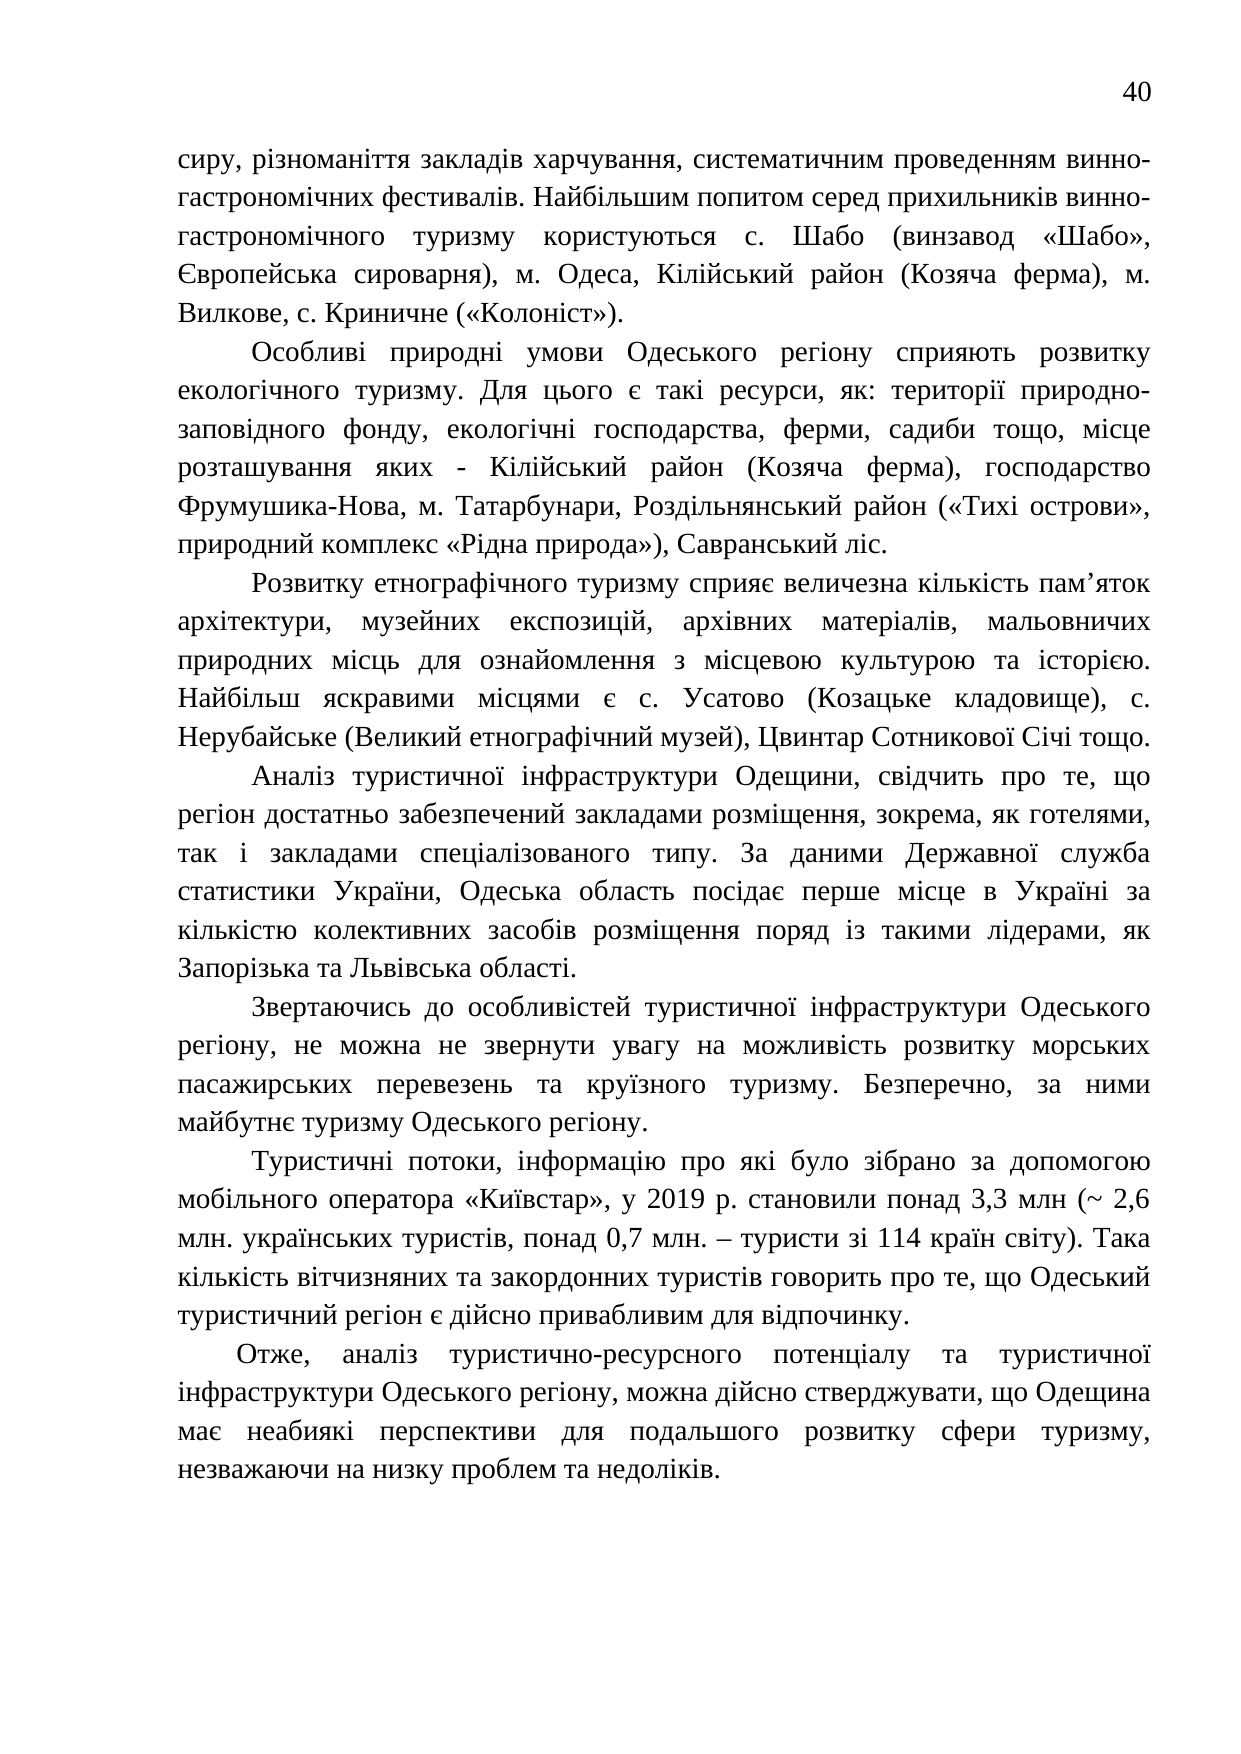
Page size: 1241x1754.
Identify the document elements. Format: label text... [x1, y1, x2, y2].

text Розвитку етнографічного туризму сприяє величезна кількість пам’яток архітектури, музейних експозицій, архівних матеріалів, мальовничих природних місць для ознайомлення з місцевою культурою та історією. Найбільш яскравими місцями є с. Усатово (Козацьке кладовище), с. Нерубайське (Великий етнографічний музей), Цвинтар Сотникової Січі тощо. [177, 565, 1152, 753]
text Отже, аналіз туристично-ресурсного потенціалу та туристичної інфраструктури Одеського регіону, можна дійсно стверджувати, що Одещина має неабиякі перспективи для подальшого розвитку сфери туризму, незважаючи на низку проблем та недоліків. [177, 1336, 1152, 1485]
text Аналіз туристичної інфраструктури Одещини, свідчить про те, що регіон достатньо забезпечений закладами розміщення, зокрема, як готелями, так і закладами спеціалізованого типу. За даними Державної служба статистики України, Одеська область посідає перше місце в Україні за кількістю колективних засобів розміщення поряд із такими лідерами, як Запорізька та Львівська області. [177, 758, 1152, 984]
text Туристичні потоки, інформацію про які було зібрано за допомогою мобільного оператора «Київстар», у 2019 р. становили понад 3,3 млн (~ 2,6 млн. українських туристів, понад 0,7 млн. – туристи зі 114 країн світу). Така кількість вітчизняних та закордонних туристів говорить про те, що Одеський туристичний регіон є дійсно привабливим для відпочинку. [177, 1143, 1152, 1331]
text Особливі природні умови Одеського регіону сприяють розвитку екологічного туризму. Для цього є такі ресурси, як: території природно-заповідного фонду, екологічні господарства, ферми, садиби тощо, місце розташування яких - Кілійський район (Козяча ферма), господарство Фрумушика-Нова, м. Татарбунари, Роздільнянський район («Тихі острови», природний комплекс «Рідна природа»), Савранський ліс. [177, 334, 1152, 560]
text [177, 141, 1152, 329]
text Звертаючись до особливістей туристичної інфраструктури Одеського регіону, не можна не звернути увагу на можливість розвитку морських пасажирських перевезень та круїзного туризму. Безперечно, за ними майбутнє туризму Одеського регіону. [177, 989, 1152, 1138]
